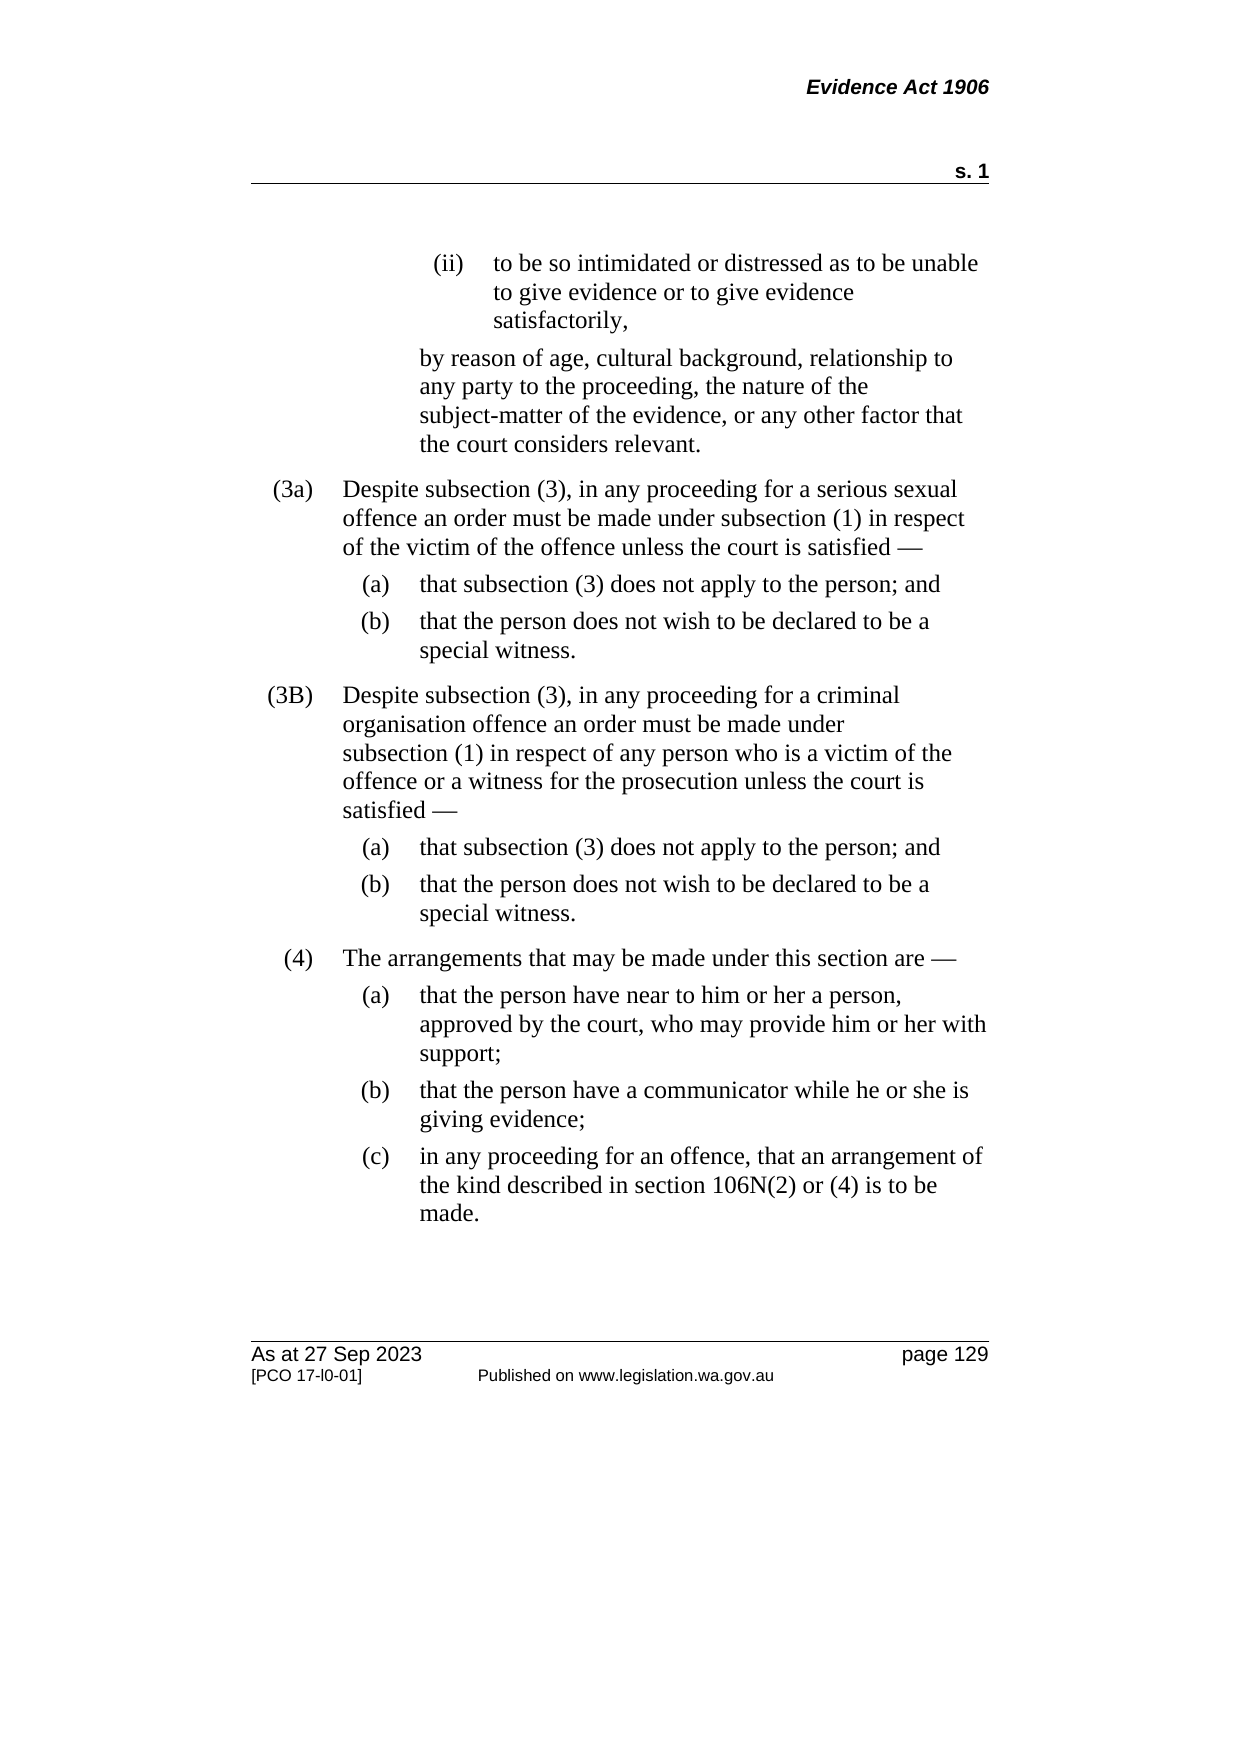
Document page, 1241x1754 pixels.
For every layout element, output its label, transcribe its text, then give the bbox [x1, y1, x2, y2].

text (a) that subsection (3) does not apply to the person; and [251, 832, 989, 861]
text (ii) to be so intimidated or distressed as to be unable to give evidence or to give evidence satisfactorily, [251, 248, 989, 334]
text (c) in any proceeding for an offence, that an arrangement of the kind described in section 106N(2) or (4) is to be made. [251, 1141, 989, 1227]
text (b) that the person does not wish to be declared to be a special witness. [251, 606, 989, 663]
text (a) that the person have near to him or her a person, approved by the court, who may provide him or her with support; [251, 981, 989, 1067]
text (a) that subsection (3) does not apply to the person; and [251, 569, 989, 598]
text (3a) Despite subsection (3), in any proceeding for a serious sexual offence an order must be made under subsection (1) in respect of the victim of the offence unless the court is satisfied — [251, 474, 989, 561]
text by reason of age, cultural background, relationship to any party to the proceeding, the nature of the subject-matter of the evidence, or any other factor that the court considers relevant. [251, 343, 989, 458]
text (b) that the person does not wish to be declared to be a special witness. [251, 869, 989, 927]
text (3B) Despite subsection (3), in any proceeding for a criminal organisation offence an order must be made under subsection (1) in respect of any person who is a victim of the offence or a witness for the prosecution unless the court is satisfied — [251, 680, 989, 824]
text (b) that the person have a communicator while he or she is giving evidence; [251, 1075, 989, 1133]
text (4) The arrangements that may be made under this section are — [251, 943, 989, 972]
